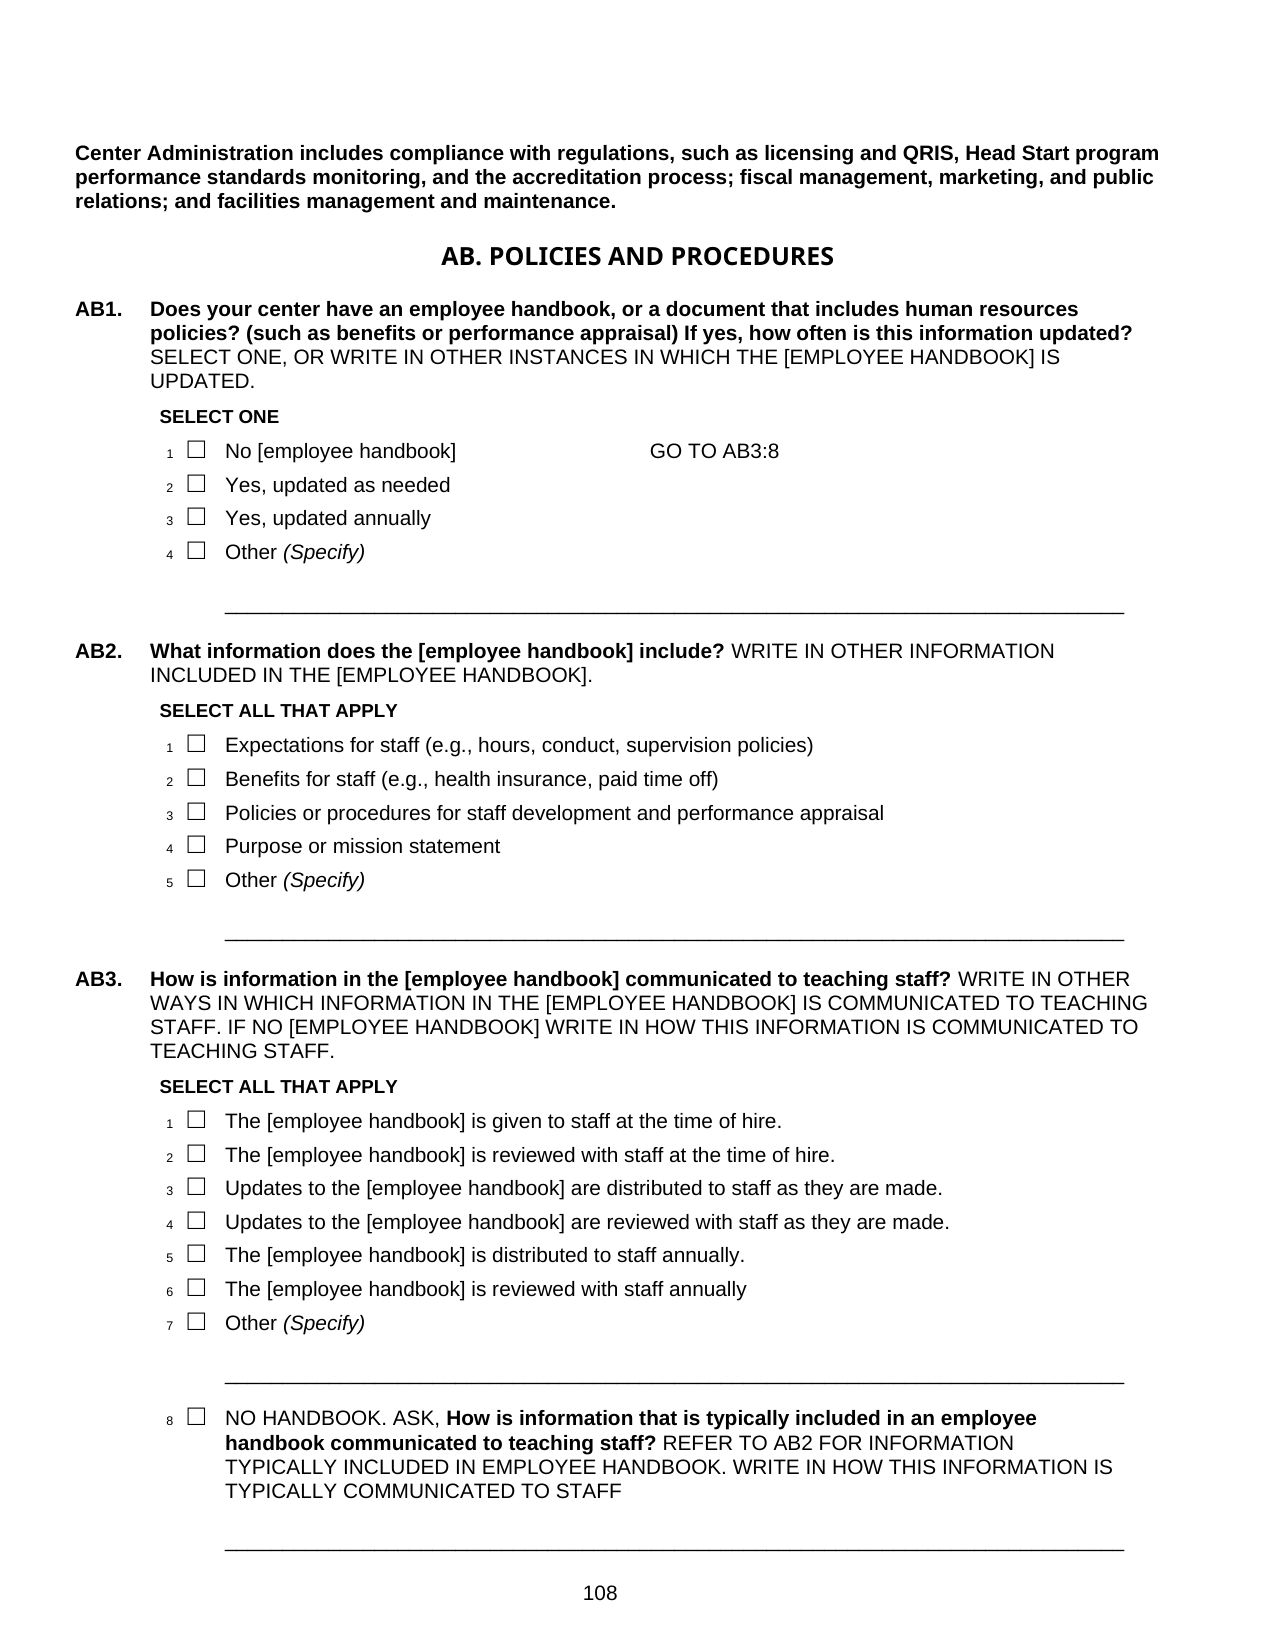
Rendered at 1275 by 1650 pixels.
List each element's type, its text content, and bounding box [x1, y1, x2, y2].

text 5 □ Other (Specify) [159, 860, 1125, 893]
text 8 □ NO HANDBOOK. ASK, How is information that is typically included in an employee handbook communicated to teaching staff? REFER TO AB2 FOR INFORMATION TYPICALLY INCLUDED IN EMPLOYEE HANDBOOK. WRITE IN HOW THIS INFORMATION IS TYPICALLY COMMUNICATED TO STAFF [159, 1397, 1125, 1503]
text 4 □ Other (Specify) [159, 532, 1125, 565]
text 3 □ Updates to the [employee handbook] are distributed to staff as they are made. [159, 1168, 1125, 1202]
text 5 □ The [employee handbook] is distributed to staff annually. [159, 1235, 1125, 1269]
text SELECT ONE [159, 406, 1200, 427]
text 4 □ Updates to the [employee handbook] are reviewed with staff as they are made. [159, 1202, 1125, 1235]
text 6 □ The [employee handbook] is reviewed with staff annually [159, 1269, 1125, 1302]
text 1 □ The [employee handbook] is given to staff at the time of hire. [159, 1101, 1125, 1135]
text SELECT ALL THAT APPLY [159, 700, 1200, 721]
text 2 □ The [employee handbook] is reviewed with staff at the time of hire. [159, 1135, 1125, 1168]
text 2 □ Yes, updated as needed [159, 465, 1125, 498]
text 4 □ Purpose or mission statement [159, 826, 1125, 860]
text 3 □ Policies or procedures for staff development and performance appraisal [159, 793, 1125, 826]
text 7 □ Other (Specify) [159, 1302, 1125, 1336]
text 3 □ Yes, updated annually [159, 498, 1125, 532]
text AB. POLICIES AND PROCEDURES [75, 238, 1200, 272]
text AB1. Does your center have an employee handbook, or a document that includes human resources policies? (such as benefits or performance appraisal) If yes, how often is this information updated? SELECT ONE, OR WRITE IN OTHER INSTANCES IN WHICH THE [EMPLOYEE HANDBOOK] IS UPDATED. [75, 297, 1162, 393]
text Center Administration includes compliance with regulations, such as licensing and QRIS, Head Start program performance standards monitoring, and the accreditation process; fiscal management, marketing, and public relations; and facilities management and maintenance. [75, 141, 1200, 213]
text 1 □ No [employee handbook] GO TO AB3:8 [159, 431, 1125, 465]
text AB3. How is information in the [employee handbook] communicated to teaching staff? WRITE IN OTHER WAYS IN WHICH INFORMATION IN THE [EMPLOYEE HANDBOOK] IS COMMUNICATED TO TEACHING STAFF. IF NO [EMPLOYEE HANDBOOK] WRITE IN HOW THIS INFORMATION IS COMMUNICATED TO TEACHING STAFF. [75, 967, 1162, 1063]
text AB2. What information does the [employee handbook] include? WRITE IN OTHER INFORMATION INCLUDED IN THE [EMPLOYEE HANDBOOK]. [75, 639, 1162, 687]
text 2 □ Benefits for staff (e.g., health insurance, paid time off) [159, 759, 1125, 793]
text SELECT ALL THAT APPLY [159, 1076, 1200, 1097]
text 1 □ Expectations for staff (e.g., hours, conduct, supervision policies) [159, 726, 1125, 759]
